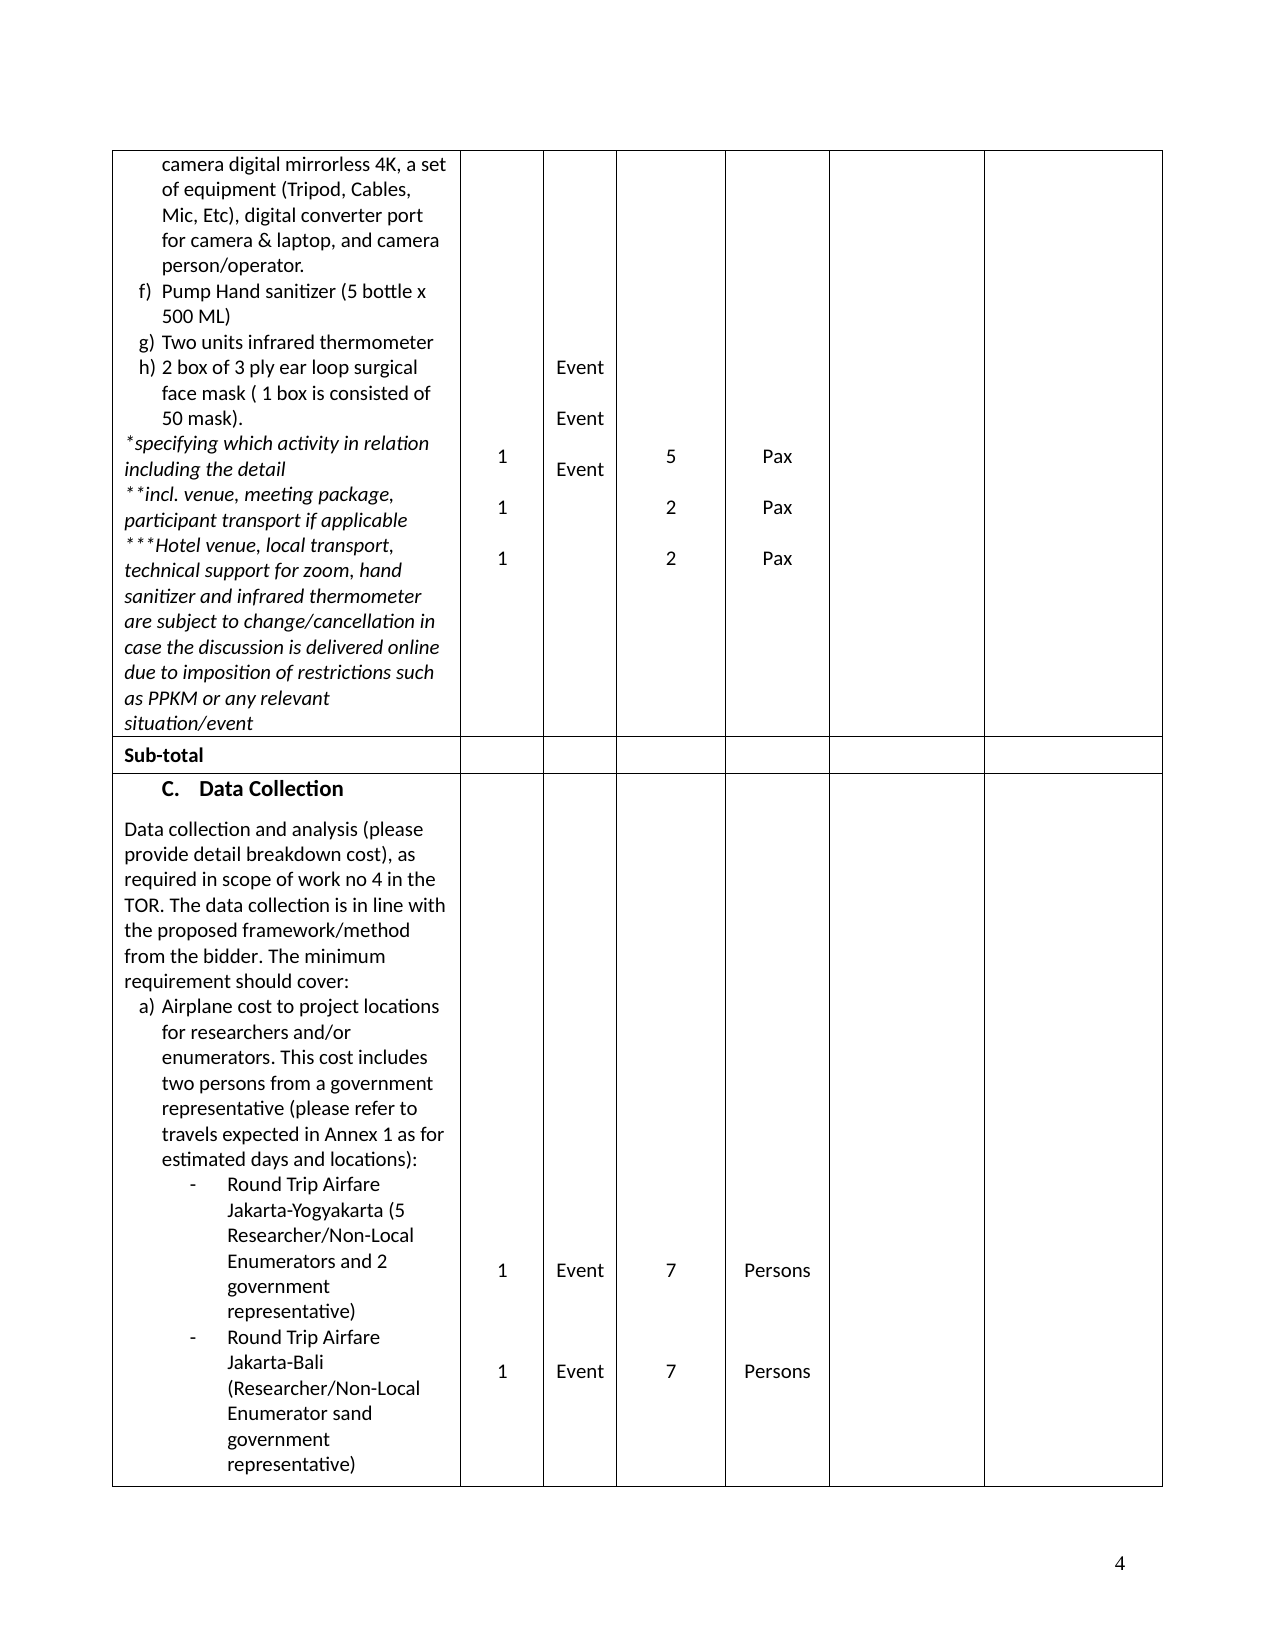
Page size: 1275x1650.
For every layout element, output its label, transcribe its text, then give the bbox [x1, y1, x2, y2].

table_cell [113, 774, 460, 1486]
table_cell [726, 774, 829, 1486]
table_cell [544, 151, 616, 736]
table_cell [617, 151, 725, 736]
table_cell [830, 737, 984, 773]
table_cell [985, 737, 1162, 773]
table_cell [617, 737, 725, 773]
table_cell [617, 774, 725, 1486]
table_cell [726, 737, 829, 773]
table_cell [113, 151, 460, 736]
table_cell Sub-total [113, 737, 460, 773]
table_cell [461, 737, 543, 773]
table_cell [726, 151, 829, 736]
table_cell [830, 151, 984, 736]
table_cell 1 1 1 1 1 1 1 1 1 1 [461, 151, 543, 736]
table_cell [985, 774, 1162, 1486]
table_cell [985, 151, 1162, 736]
table_cell [830, 774, 984, 1486]
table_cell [544, 774, 616, 1486]
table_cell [461, 774, 543, 1486]
table_cell [544, 737, 616, 773]
